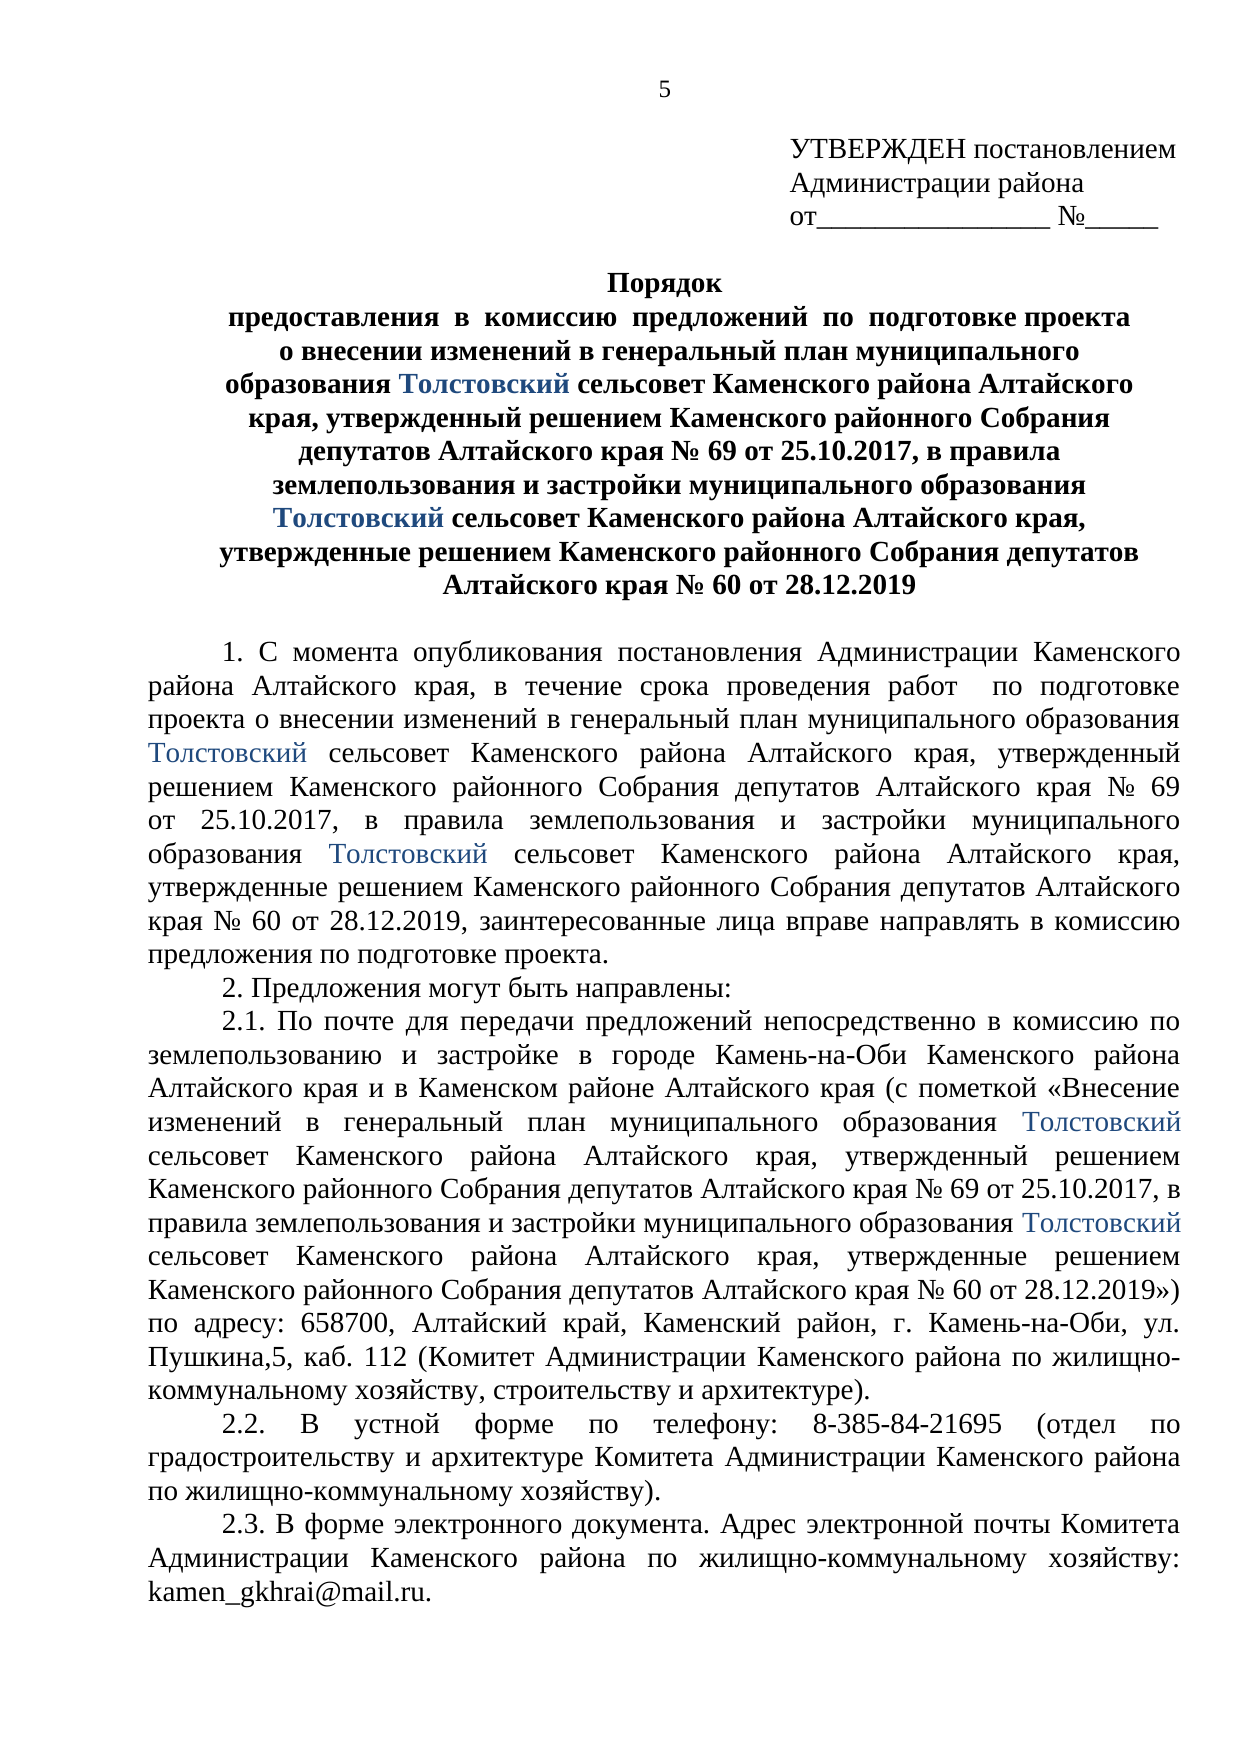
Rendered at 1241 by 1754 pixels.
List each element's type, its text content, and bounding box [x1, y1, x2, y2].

text 2. Предложения могут быть направлены: [148, 970, 1181, 1003]
text УТВЕРЖДЕН постановлением [724, 131, 1181, 165]
text Администрации района [724, 165, 1181, 198]
text 2.2. В устной форме по телефону: 8-385-84-21695 (отдел по градостроительству и архитектуре Комитета Администрации Каменского района по жилищно-коммунальному хозяйству). [148, 1406, 1181, 1507]
text 2.1. По почте для передачи предложений непосредственно в комиссию по землепользованию и застройке в городе Камень-на-Оби Каменского района Алтайского края и в Каменском районе Алтайского края (с пометкой «Внесение изменений в генеральный план муниципального образования Толстовский сельсовет Каменского района Алтайского края, утвержденный решением Каменского районного Собрания депутатов Алтайского края № 69 от 25.10.2017, в правила землепользования и застройки муниципального образования Толстовский сельсовет Каменского района Алтайского края, утвержденные решением Каменского районного Собрания депутатов Алтайского края № 60 от 28.12.2019») по адресу: 658700, Алтайский край, Каменский район, г. Камень-на-Оби, ул. Пушкина,5, каб. 112 (Комитет Администрации Каменского района по жилищно-коммунальному хозяйству, строительству и архитектуре). [148, 1003, 1181, 1406]
text от________________ №_____ [724, 198, 1181, 232]
text 1. С момента опубликования постановления Администрации Каменского района Алтайского края, в течение срока проведения работ по подготовке проекта о внесении изменений в генеральный план муниципального образования Толстовский сельсовет Каменского района Алтайского края, утвержденный решением Каменского районного Собрания депутатов Алтайского края № 69 от 25.10.2017, в правила землепользования и застройки муниципального образования Толстовский сельсовет Каменского района Алтайского края, утвержденные решением Каменского районного Собрания депутатов Алтайского края № 60 от 28.12.2019, заинтересованные лица вправе направлять в комиссию предложения по подготовке проекта. [148, 634, 1181, 970]
text 2.3. В форме электронного документа. Адрес электронной почты Комитета Администрации Каменского района по жилищно-коммунальному хозяйству: kamen_gkhrai@mail.ru. [148, 1507, 1181, 1607]
text Порядок [148, 266, 1181, 299]
table_header предоставления в комиссию предложений по подготовке проекта о внесении изменений в генеральный план муниципального образования Толстовский сельсовет Каменского района Алтайского края, утвержденный решением Каменского районного Собрания депутатов Алтайского края № 69 от 25.10.2017, в правила землепользования и застройки муниципального образования Толстовский сельсовет Каменского района Алтайского края, утвержденные решением Каменского районного Собрания депутатов Алтайского края № 60 от 28.12.2019 [207, 299, 1152, 601]
